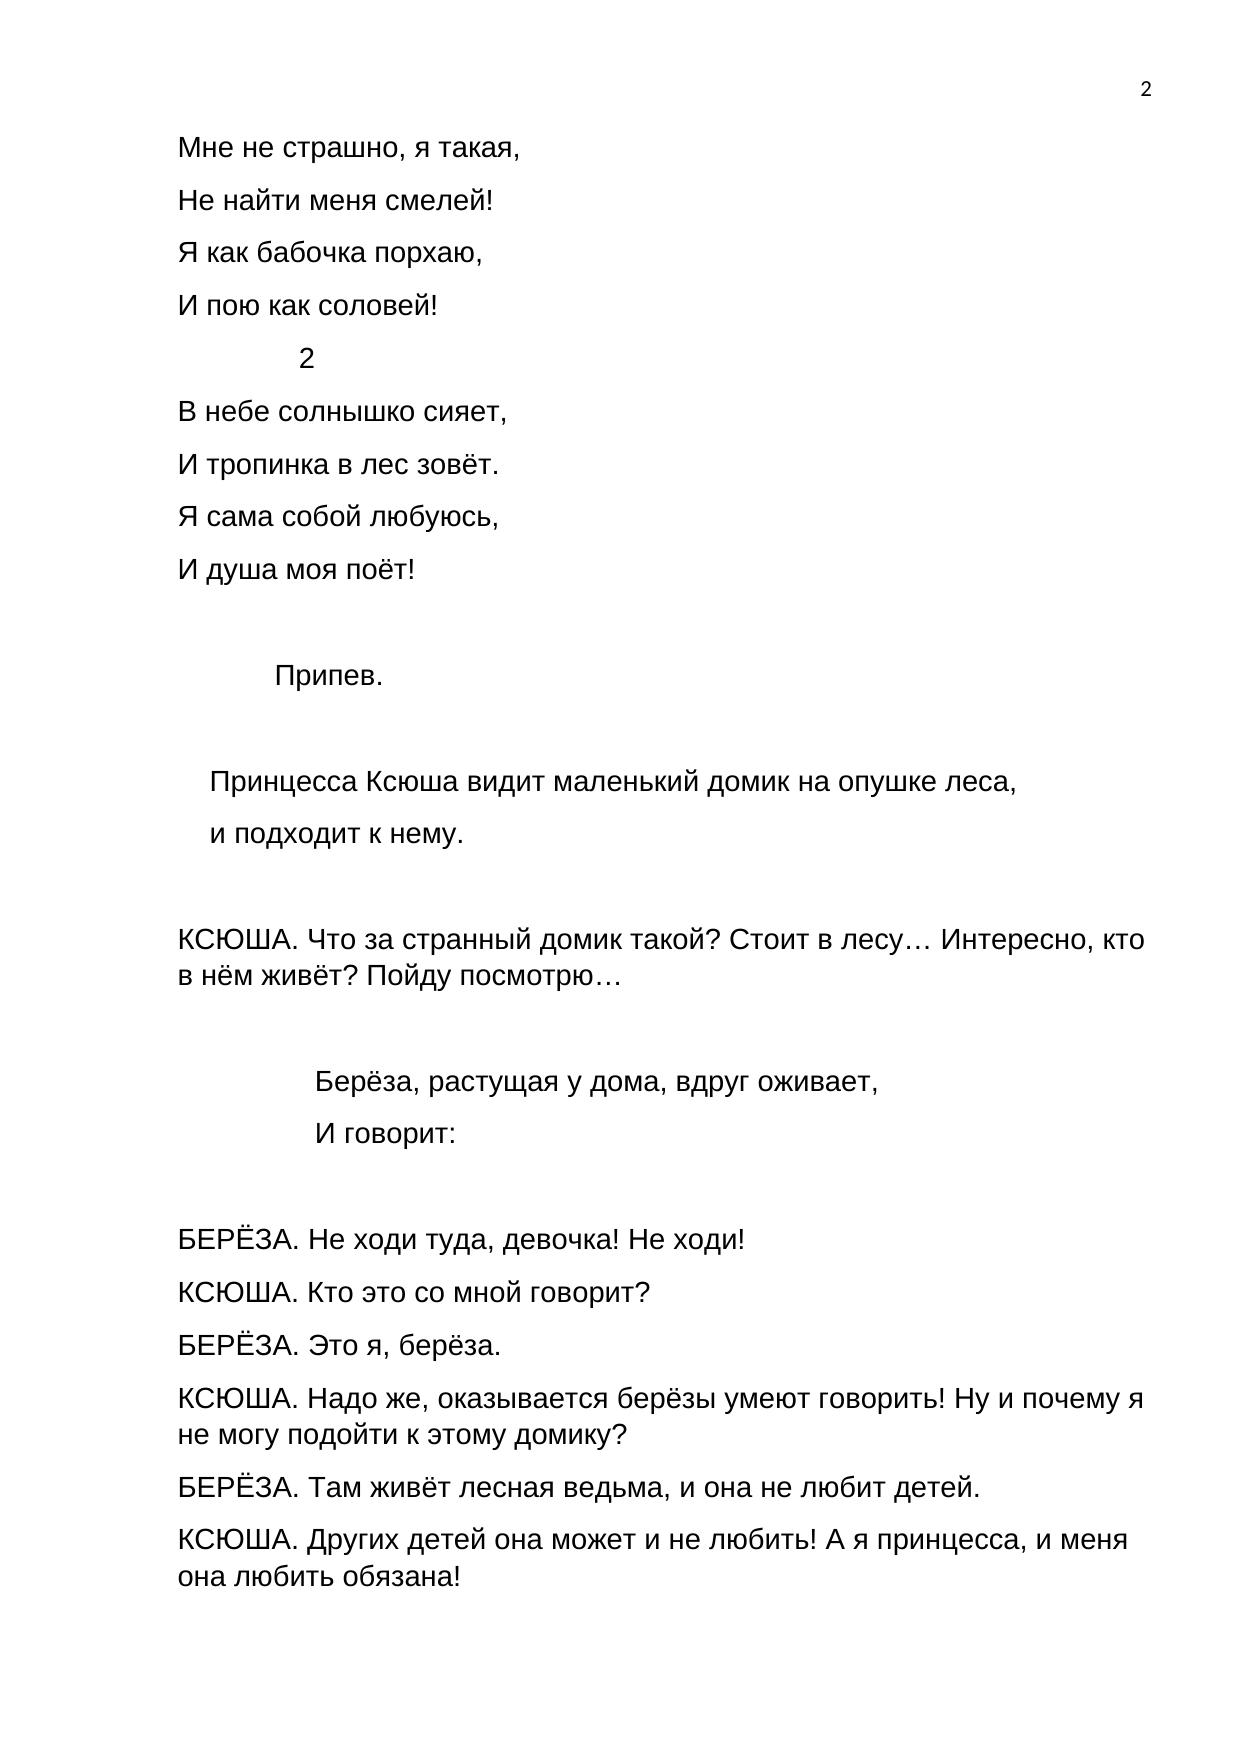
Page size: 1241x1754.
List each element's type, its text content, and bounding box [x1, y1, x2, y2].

text Не найти меня смелей! [177, 183, 1152, 216]
text И говорит: [177, 1117, 1152, 1150]
text КСЮША. Надо же, оказывается берёзы умеют говорить! Ну и почему я не могу подойти к этому домику? [177, 1381, 1152, 1450]
text Мне не страшно, я такая, [177, 130, 1152, 163]
text КСЮША. Других детей она может и не любить! А я принцесса, и меня она любить обязана! [177, 1522, 1152, 1592]
text и подходит к нему. [177, 816, 1152, 850]
text Я как бабочка порхаю, [177, 235, 1152, 269]
text Я сама собой любуюсь, [177, 499, 1152, 533]
text КСЮША. Кто это со мной говорит? [177, 1275, 1152, 1308]
text И душа моя поёт! [177, 552, 1152, 586]
text И тропинка в лес зовёт. [177, 447, 1152, 480]
text 2 [177, 341, 1152, 374]
text Берёза, растущая у дома, вдруг оживает, [177, 1064, 1152, 1097]
text В небе солнышко сияет, [177, 394, 1152, 427]
text БЕРЁЗА. Там живёт лесная ведьма, и она не любит детей. [177, 1469, 1152, 1503]
text И пою как соловей! [177, 288, 1152, 322]
text Принцесса Ксюша видит маленький домик на опушке леса, [177, 763, 1152, 797]
text Припев. [177, 658, 1152, 691]
text КСЮША. Что за странный домик такой? Стоит в лесу… Интересно, кто в нём живёт? Пойду посмотрю… [177, 922, 1152, 992]
text БЕРЁЗА. Не ходи туда, девочка! Не ходи! [177, 1222, 1152, 1256]
text БЕРЁЗА. Это я, берёза. [177, 1328, 1152, 1361]
